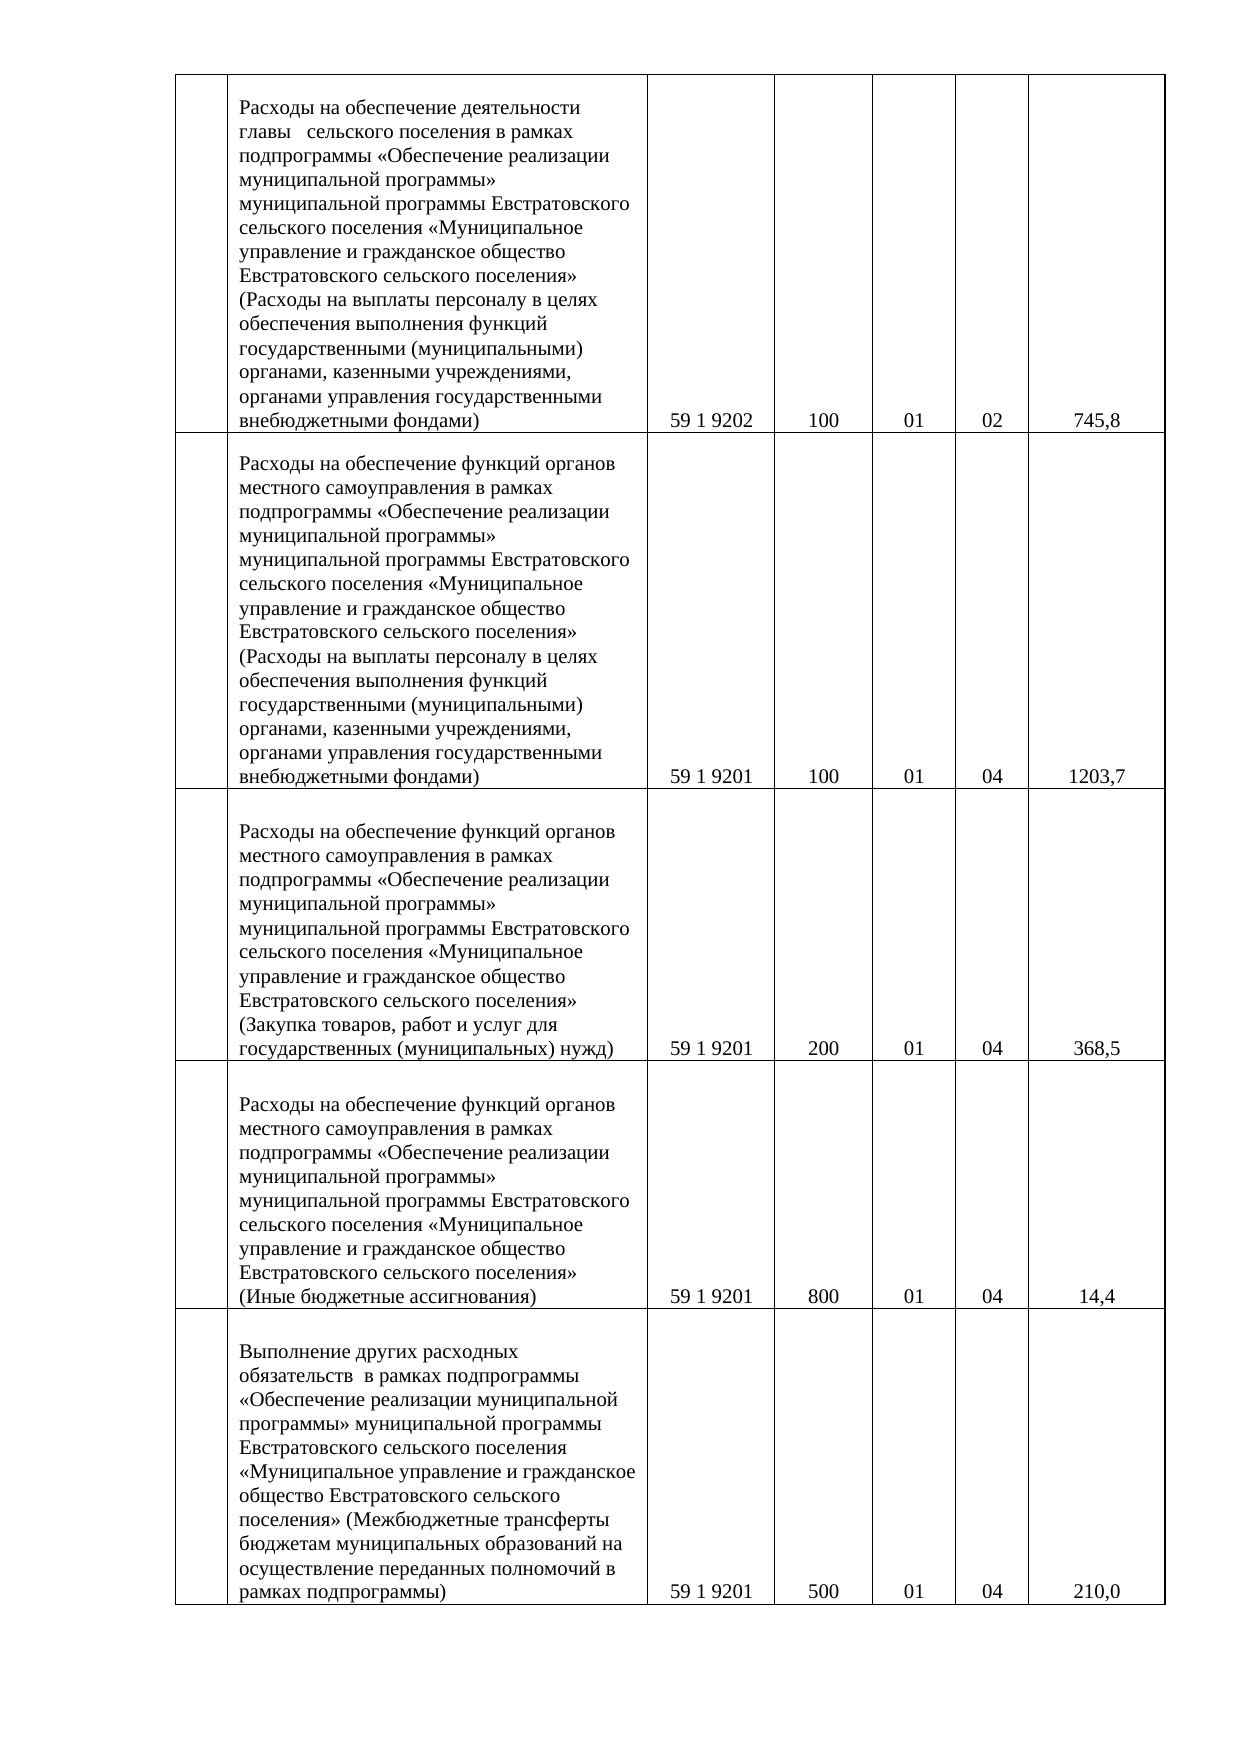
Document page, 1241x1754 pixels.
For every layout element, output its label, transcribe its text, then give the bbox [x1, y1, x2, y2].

table_cell 100 [775, 433, 872, 788]
table_cell Расходы на обеспечение функций органов местного самоуправления в рамках подпрограммы «Обеспечение реализации муниципальной программы» муниципальной программы Евстратовского сельского поселения «Муниципальное управление и гражданское общество Евстратовского сельского поселения» (Иные бюджетные ассигнования) [228, 1061, 647, 1308]
table_cell 59 1 9201 [648, 433, 774, 788]
table_cell 59 1 9201 [648, 1061, 774, 1308]
table_cell Расходы на обеспечение функций органов местного самоуправления в рамках подпрограммы «Обеспечение реализации муниципальной программы» муниципальной программы Евстратовского сельского поселения «Муниципальное управление и гражданское общество Евстратовского сельского поселения» (Расходы на выплаты персоналу в целях обеспечения выполнения функций государственными (муниципальными) органами, казенными учреждениями, органами управления государственными внебюджетными фондами) [228, 433, 647, 788]
table_cell 59 1 9201 [648, 1309, 774, 1603]
table_cell [176, 1309, 227, 1603]
table_cell 04 [956, 433, 1028, 788]
table_cell 01 [873, 433, 955, 788]
table_cell 210,0 [1029, 1309, 1164, 1603]
table_cell 14,4 [1029, 1061, 1164, 1308]
table_cell Расходы на обеспечение деятельности главы сельского поселения в рамках подпрограммы «Обеспечение реализации муниципальной программы» муниципальной программы Евстратовского сельского поселения «Муниципальное управление и гражданское общество Евстратовского сельского поселения» (Расходы на выплаты персоналу в целях обеспечения выполнения функций государственными (муниципальными) органами, казенными учреждениями, органами управления государственными внебюджетными фондами) [228, 75, 647, 432]
table_cell 100 [775, 75, 872, 432]
table_cell 368,5 [1029, 789, 1164, 1060]
table_cell Расходы на обеспечение функций органов местного самоуправления в рамках подпрограммы «Обеспечение реализации муниципальной программы» муниципальной программы Евстратовского сельского поселения «Муниципальное управление и гражданское общество Евстратовского сельского поселения» (Закупка товаров, работ и услуг для государственных (муниципальных) нужд) [228, 789, 647, 1060]
table_cell [176, 433, 227, 788]
table_cell 745,8 [1029, 75, 1164, 432]
table_cell 59 1 9201 [648, 789, 774, 1060]
table_cell [176, 789, 227, 1060]
table_cell [176, 1061, 227, 1308]
table_cell 04 [956, 789, 1028, 1060]
table_cell 59 1 9202 [648, 75, 774, 432]
table_cell 500 [775, 1309, 872, 1603]
table_cell [176, 75, 227, 432]
table_cell 01 [873, 1309, 955, 1603]
table_cell Выполнение других расходных обязательств в рамках подпрограммы «Обеспечение реализации муниципальной программы» муниципальной программы Евстратовского сельского поселения «Муниципальное управление и гражданское общество Евстратовского сельского поселения» (Межбюджетные трансферты бюджетам муниципальных образований на осуществление переданных полномочий в рамках подпрограммы) [228, 1309, 647, 1603]
table_cell 02 [956, 75, 1028, 432]
table_cell 200 [775, 789, 872, 1060]
table_cell 1203,7 [1029, 433, 1164, 788]
table_cell 01 [873, 789, 955, 1060]
table_cell 01 [873, 1061, 955, 1308]
table_cell 04 [956, 1061, 1028, 1308]
table_cell 01 [873, 75, 955, 432]
table_cell 04 [956, 1309, 1028, 1603]
table_cell 800 [775, 1061, 872, 1308]
